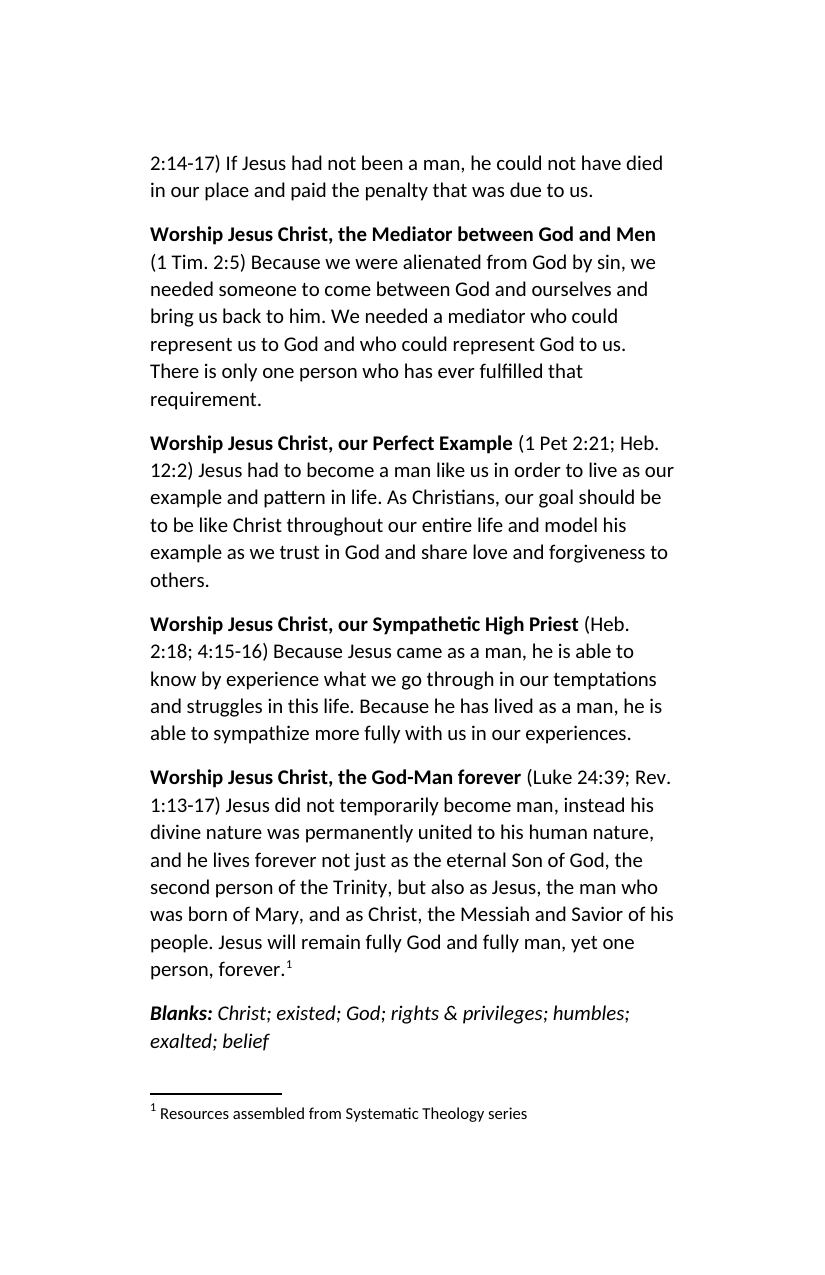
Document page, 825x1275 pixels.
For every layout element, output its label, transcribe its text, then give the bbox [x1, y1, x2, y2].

text Worship Jesus Christ, the God-Man forever (Luke 24:39; Rev. 1:13-17) Jesus did not temporarily become man, instead his divine nature was permanently united to his human nature, and he lives forever not just as the eternal Son of God, the second person of the Trinity, but also as Jesus, the man who was born of Mary, and as Christ, the Messiah and Savior of his people. Jesus will remain fully God and fully man, yet one person, forever. [150, 764, 675, 982]
text Worship Jesus Christ, our Perfect Example (1 Pet 2:21; Heb. 12:2) Jesus had to become a man like us in order to live as our example and pattern in life. As Christians, our goal should be to be like Christ throughout our entire life and model his example as we trust in God and share love and forgiveness to others. [150, 430, 675, 592]
text Worship Jesus Christ, the Mediator between God and Men (1 Tim. 2:5) Because we were alienated from God by sin, we needed someone to come between God and ourselves and bring us back to him. We needed a mediator who could represent us to God and who could represent God to us. There is only one person who has ever fulfilled that requirement. [150, 221, 675, 411]
text Worship Jesus Christ, our Sympathetic High Priest (Heb. 2:18; 4:15-16) Because Jesus came as a man, he is able to know by experience what we go through in our temptations and struggles in this life. Because he has lived as a man, he is able to sympathize more fully with us in our experiences. [150, 611, 675, 746]
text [150, 150, 675, 203]
text Blanks: Christ; existed; God; rights & privileges; humbles; exalted; belief [150, 1000, 675, 1053]
